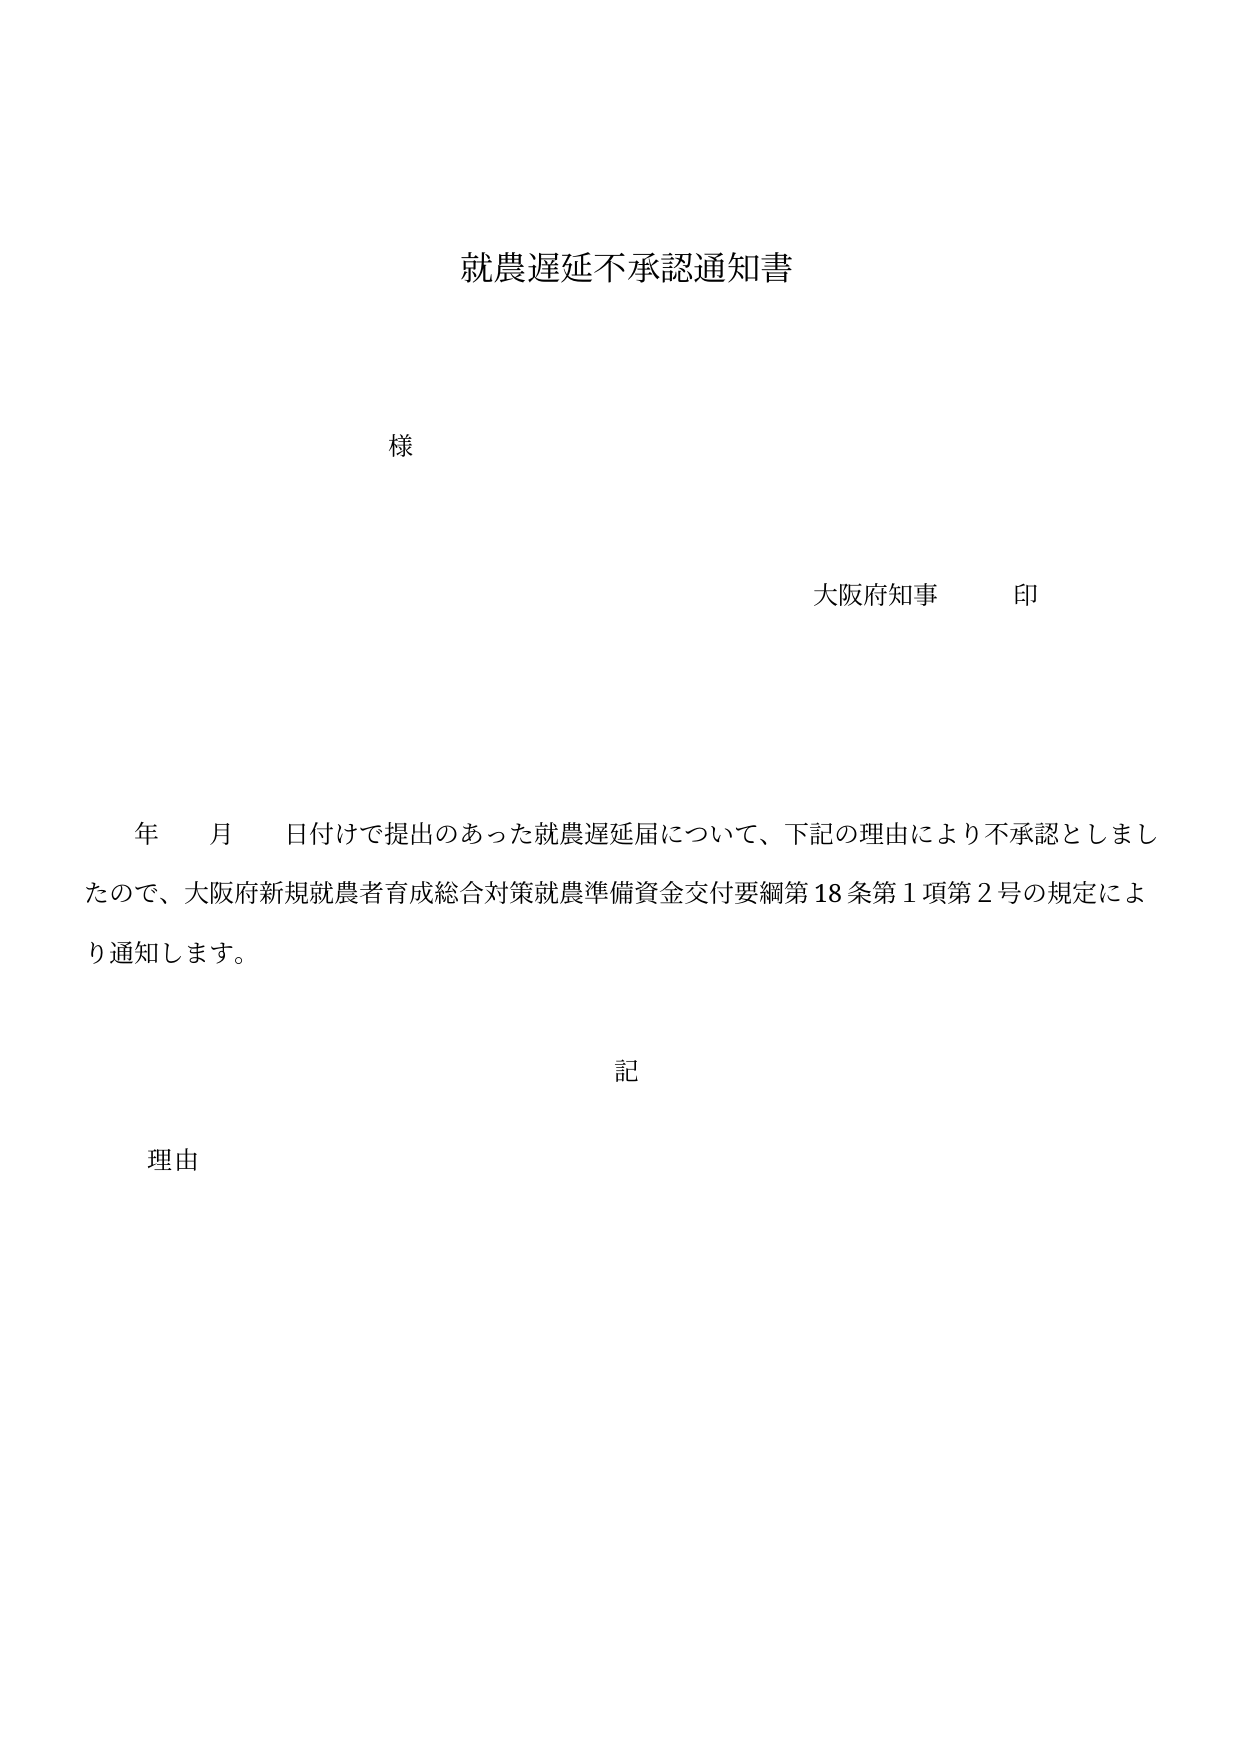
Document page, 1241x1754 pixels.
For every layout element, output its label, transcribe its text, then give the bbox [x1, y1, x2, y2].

text 年 月 日付けで提出のあった就農遅延届について、下記の理由により不承認としましたので、大阪府新規就農者育成総合対策就農準備資金交付要綱第18条第１項第２号の規定により通知します。 [59, 802, 1165, 981]
text 記 [89, 1040, 1165, 1100]
text 様 [89, 415, 1165, 475]
text 就農遅延不承認通知書 [89, 236, 1165, 296]
text 理由 [89, 1129, 1165, 1188]
text 大阪府知事 印 [89, 564, 1165, 624]
